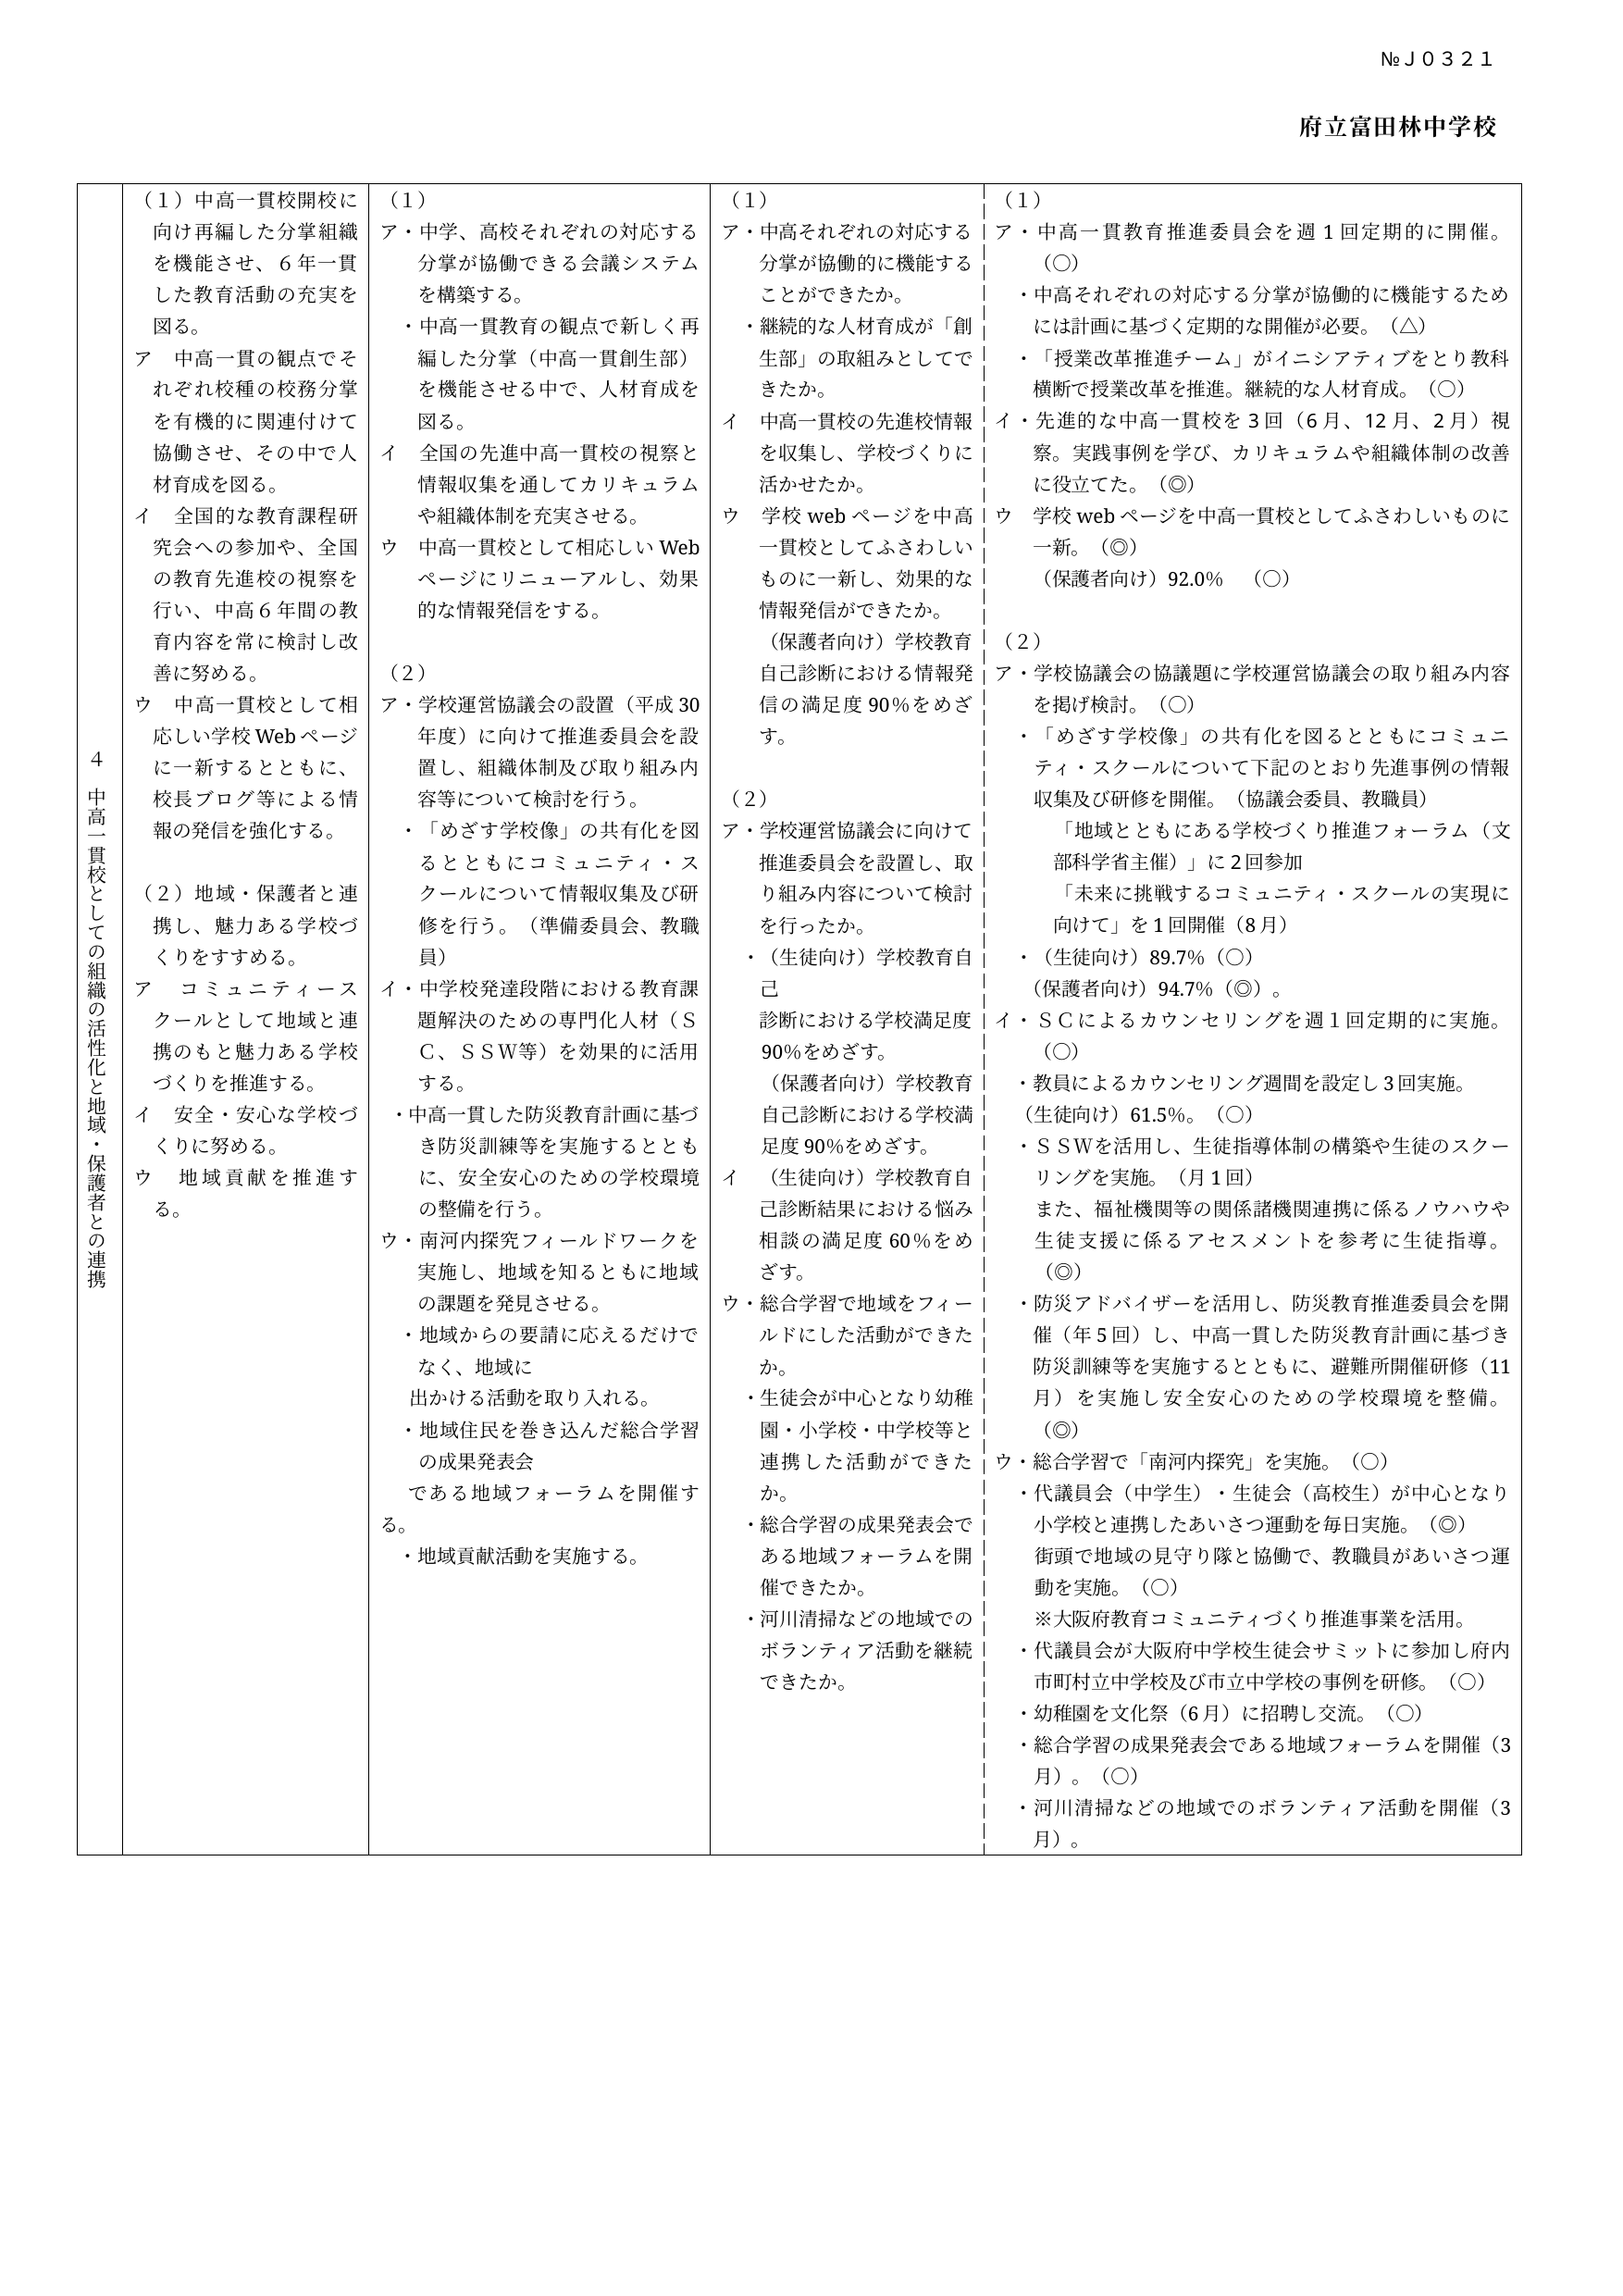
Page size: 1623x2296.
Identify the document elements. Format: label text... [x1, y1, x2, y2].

table_header （１） ア・中学、高校それぞれの対応する分掌が協働できる会議システムを構築する。 ・中高一貫教育の観点で新しく再編した分掌（中高一貫創生部）を機能させる中で、人材育成を図る。 イ 全国の先進中高一貫校の視察と情報収集を通してカリキュラムや組織体制を充実させる。 ウ 中高一貫校として相応しいWebページにリニューアルし、効果的な情報発信をする。 （２） ア・学校運営協議会の設置（平成30年度）に向けて推進委員会を設置し、組織体制及び取り組み内容等について検討を行う。 ・「めざす学校像」の共有化を図るとともにコミュニティ・スクールについて情報収集及び研修を行う。（準備委員会、教職員） イ・中学校発達段階における教育課題解決のための専門化人材（ＳＣ、ＳＳＷ等）を効果的に活用する。 ・中高一貫した防災教育計画に基づき防災訓練等を実施するとともに、安全安心のための学校環境の整備を行う。 ウ・南河内探究フィールドワークを実施し、地域を知るともに地域の課題を発見させる。 ・地域からの要請に応えるだけでなく、地域に 出かける活動を取り入れる。 ・地域住民を巻き込んだ総合学習の成果発表会 である地域フォーラムを開催する。 ・地域貢献活動を実施する。 [369, 184, 710, 1855]
table_header ４ 中高一貫校としての組織の活性化と地域・保護者との連携 [78, 184, 122, 1855]
table_header （１） ア・中高一貫教育推進委員会を週1回定期的に開催。（○） ・中高それぞれの対応する分掌が協働的に機能するためには計画に基づく定期的な開催が必要。（△） ・「授業改革推進チーム」がイニシアティブをとり教科横断で授業改革を推進。継続的な人材育成。（○） イ・先進的な中高一貫校を3回（6月、12月、2月）視察。実践事例を学び、カリキュラムや組織体制の改善に役立てた。（◎） ウ 学校webページを中高一貫校としてふさわしいものに一新。（◎） （保護者向け）92.0％ （○） （２） ア・学校協議会の協議題に学校運営協議会の取り組み内容を掲げ検討。（○） ・「めざす学校像」の共有化を図るとともにコミュニティ・スクールについて下記のとおり先進事例の情報収集及び研修を開催。（協議会委員、教職員） 「地域とともにある学校づくり推進フォーラム（文部科学省主催）」に2回参加 「未来に挑戦するコミュニティ・スクールの実現に向けて」を1回開催（8月） ・（生徒向け）89.7％（○） （保護者向け）94.7％（◎）。 イ・ＳＣによるカウンセリングを週１回定期的に実施。（○） ・教員によるカウンセリング週間を設定し3回実施。 （生徒向け）61.5％。（○） ・ＳＳＷを活用し、生徒指導体制の構築や生徒のスクーリングを実施。（月1回） また、福祉機関等の関係諸機関連携に係るノウハウや生徒支援に係るアセスメントを参考に生徒指導。（◎） ・防災アドバイザーを活用し、防災教育推進委員会を開催（年5回）し、中高一貫した防災教育計画に基づき防災訓練等を実施するとともに、避難所開催研修（11月）を実施し安全安心のための学校環境を整備。（◎） ウ・総合学習で「南河内探究」を実施。（○） ・代議員会（中学生）・生徒会（高校生）が中心となり小学校と連携したあいさつ運動を毎日実施。（◎） 街頭で地域の見守り隊と協働で、教職員があいさつ運動を実施。（○） ※大阪府教育コミュニティづくり推進事業を活用。 ・代議員会が大阪府中学校生徒会サミットに参加し府内市町村立中学校及び市立中学校の事例を研修。（○） ・幼稚園を文化祭（6月）に招聘し交流。（○） ・総合学習の成果発表会である地域フォーラムを開催（3月）。（○） ・河川清掃などの地域でのボランティア活動を開催（3月）。 [984, 184, 1521, 1855]
table_header （１）中高一貫校開校に向け再編した分掌組織を機能させ、６年一貫した教育活動の充実を図る。 ア 中高一貫の観点でそれぞれ校種の校務分掌を有機的に関連付けて協働させ、その中で人材育成を図る。 イ 全国的な教育課程研究会への参加や、全国の教育先進校の視察を行い、中高６年間の教育内容を常に検討し改善に努める。 ウ 中高一貫校として相応しい学校Webページに一新するとともに、校長ブログ等による情報の発信を強化する。 （２）地域・保護者と連携し、魅力ある学校づくりをすすめる。 ア コミュニティースクールとして地域と連携のもと魅力ある学校づくりを推進する。 イ 安全・安心な学校づくりに努める。 ウ 地域貢献を推進する。 [123, 184, 368, 1855]
table_header （１） ア・中高それぞれの対応する分掌が協働的に機能することができたか。 ・継続的な人材育成が「創生部」の取組みとしてできたか。 イ 中高一貫校の先進校情報を収集し、学校づくりに活かせたか。 ウ 学校webページを中高一貫校としてふさわしいものに一新し、効果的な情報発信ができたか。 （保護者向け）学校教育自己診断における情報発信の満足度90％をめざす。 （２） ア・学校運営協議会に向けて推進委員会を設置し、取り組み内容について検討を行ったか。 ・（生徒向け）学校教育自己 診断における学校満足度 90％をめざす。 （保護者向け）学校教育自己診断における学校満足度90％をめざす。 イ （生徒向け）学校教育自己診断結果における悩み相談の満足度60％をめざす。 ウ・総合学習で地域をフィールドにした活動ができたか。 ・生徒会が中心となり幼稚園・小学校・中学校等と連携した活動ができたか。 ・総合学習の成果発表会である地域フォーラムを開催できたか。 ・河川清掃などの地域でのボランティア活動を継続できたか。 [711, 184, 984, 1855]
